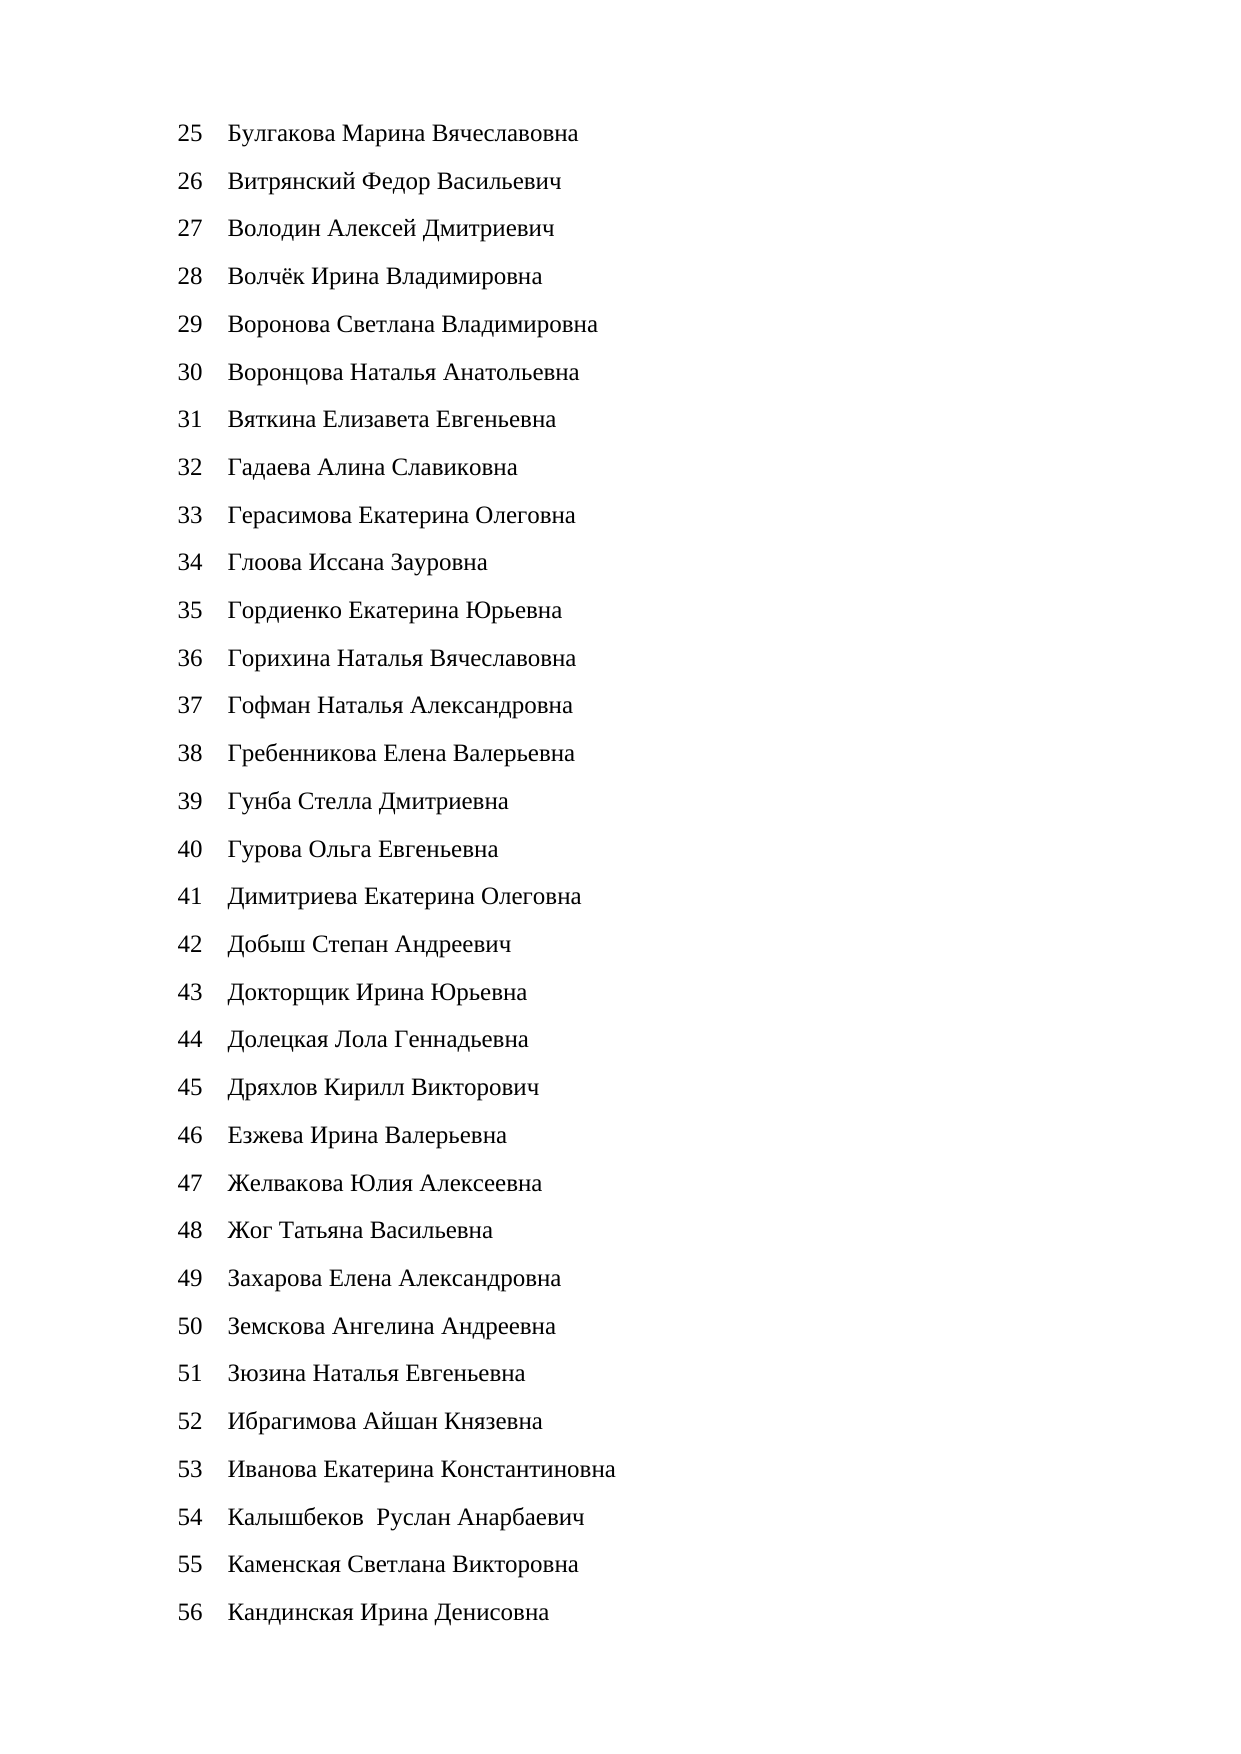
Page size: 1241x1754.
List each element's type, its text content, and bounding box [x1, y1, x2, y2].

text 51 Зюзина Наталья Евгеньевна [177, 1358, 1152, 1387]
text 34 Глоова Иссана Зауровна [177, 547, 1152, 576]
text 42 Добыш Степан Андреевич [177, 929, 1152, 958]
text 46 Езжева Ирина Валерьевна [177, 1120, 1152, 1149]
text 28 Волчёк Ирина Владимировна [177, 261, 1152, 290]
text 38 Гребенникова Елена Валерьевна [177, 738, 1152, 767]
text 26 Витрянский Федор Васильевич [177, 166, 1152, 194]
text 53 Иванова Екатерина Константиновна [177, 1454, 1152, 1483]
text 30 Воронцова Наталья Анатольевна [177, 357, 1152, 385]
text 49 Захарова Елена Александровна [177, 1263, 1152, 1292]
text 35 Гордиенко Екатерина Юрьевна [177, 595, 1152, 624]
text 40 Гурова Ольга Евгеньевна [177, 834, 1152, 862]
text 29 Воронова Светлана Владимировна [177, 309, 1152, 338]
text 55 Каменская Светлана Викторовна [177, 1549, 1152, 1578]
text 37 Гофман Наталья Александровна [177, 691, 1152, 719]
text 41 Димитриева Екатерина Олеговна [177, 881, 1152, 910]
text 48 Жог Татьяна Васильевна [177, 1215, 1152, 1244]
text 45 Дряхлов Кирилл Викторович [177, 1072, 1152, 1101]
text 56 Кандинская Ирина Денисовна [177, 1597, 1152, 1626]
text 54 Калышбеков Руслан Анарбаевич [177, 1502, 1152, 1530]
text 52 Ибрагимова Айшан Князевна [177, 1406, 1152, 1435]
text 33 Герасимова Екатерина Олеговна [177, 500, 1152, 528]
text 39 Гунба Стелла Дмитриевна [177, 786, 1152, 815]
text 47 Желвакова Юлия Алексеевна [177, 1168, 1152, 1196]
text 43 Докторщик Ирина Юрьевна [177, 977, 1152, 1006]
text 36 Горихина Наталья Вячеславовна [177, 643, 1152, 672]
text 25 Булгакова Марина Вячеславовна [177, 118, 1152, 147]
text 27 Володин Алексей Дмитриевич [177, 213, 1152, 242]
text 50 Земскова Ангелина Андреевна [177, 1311, 1152, 1339]
text 32 Гадаева Алина Славиковна [177, 452, 1152, 481]
text 44 Долецкая Лола Геннадьевна [177, 1024, 1152, 1053]
text 31 Вяткина Елизавета Евгеньевна [177, 404, 1152, 433]
